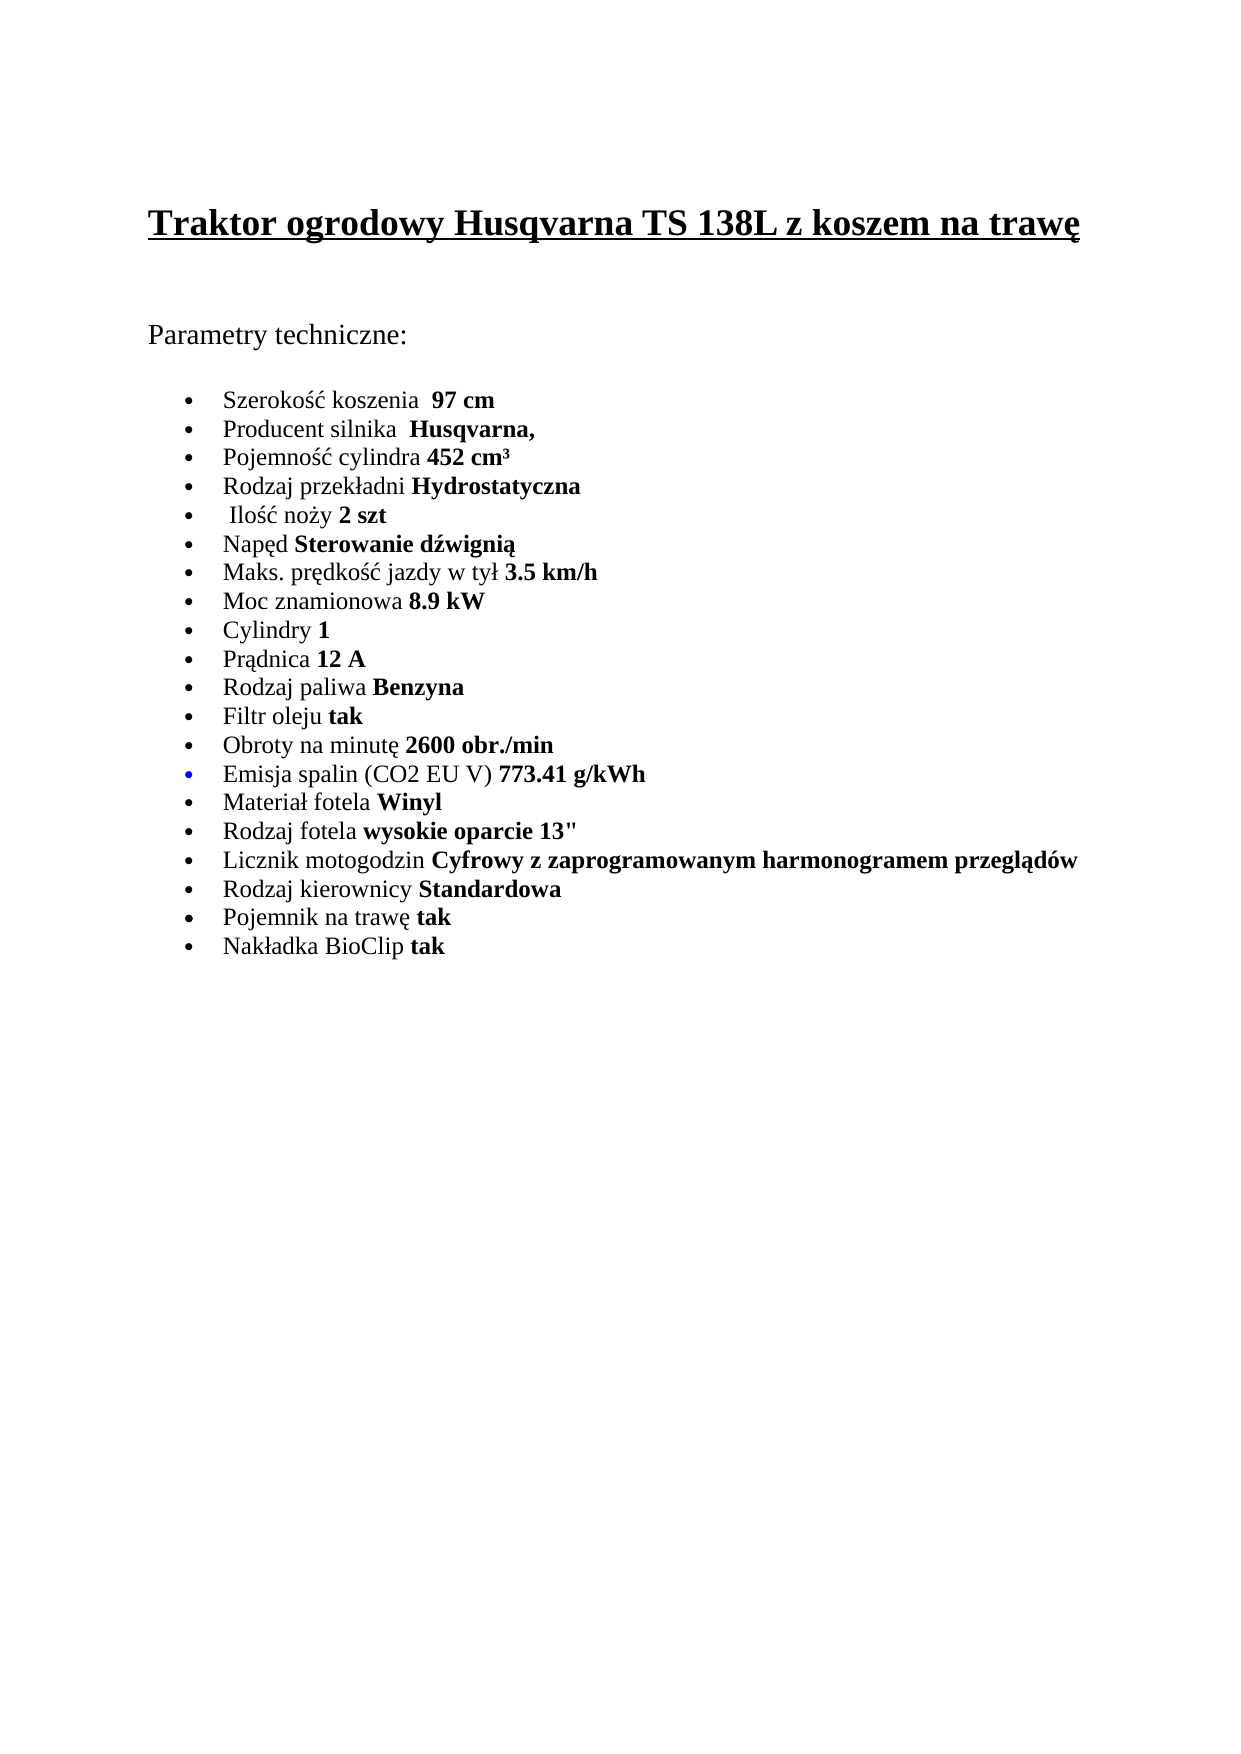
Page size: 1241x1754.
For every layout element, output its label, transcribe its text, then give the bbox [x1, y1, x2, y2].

text Parametry techniczne: [148, 317, 1093, 351]
list Obroty na minutę 2600 obr./min [185, 730, 1093, 759]
list Napęd Sterowanie dźwignią [185, 529, 1093, 557]
list Szerokość koszenia 97 cm [185, 385, 1093, 414]
list Materiał fotela Winyl [185, 787, 1093, 816]
list Rodzaj paliwa Benzyna [185, 672, 1093, 701]
list Ilość noży 2 szt [185, 500, 1093, 529]
list Maks. prędkość jazdy w tył 3.5 km/h [185, 557, 1093, 586]
list Emisja spalin (CO2 EU V) 773.41 g/kWh [185, 759, 1093, 787]
list Pojemność cylindra 452 cm³ [185, 442, 1093, 471]
list Nakładka BioClip tak [185, 931, 1093, 960]
list Rodzaj kierownicy Standardowa [185, 874, 1093, 902]
list Licznik motogodzin Cyfrowy z zaprogramowanym harmonogramem przeglądów [185, 845, 1093, 874]
list Pojemnik na trawę tak [185, 902, 1093, 931]
text Traktor ogrodowy Husqvarna TS 138L z koszem na trawę [148, 201, 1093, 244]
list Moc znamionowa 8.9 kW [185, 586, 1093, 615]
list Producent silnika Husqvarna, [185, 414, 1093, 442]
list Rodzaj przekładni Hydrostatyczna [185, 471, 1093, 500]
list Filtr oleju tak [185, 701, 1093, 730]
list Rodzaj fotela wysokie oparcie 13" [185, 816, 1093, 845]
list Cylindry 1 [185, 615, 1093, 644]
list Prądnica 12 A [185, 644, 1093, 672]
